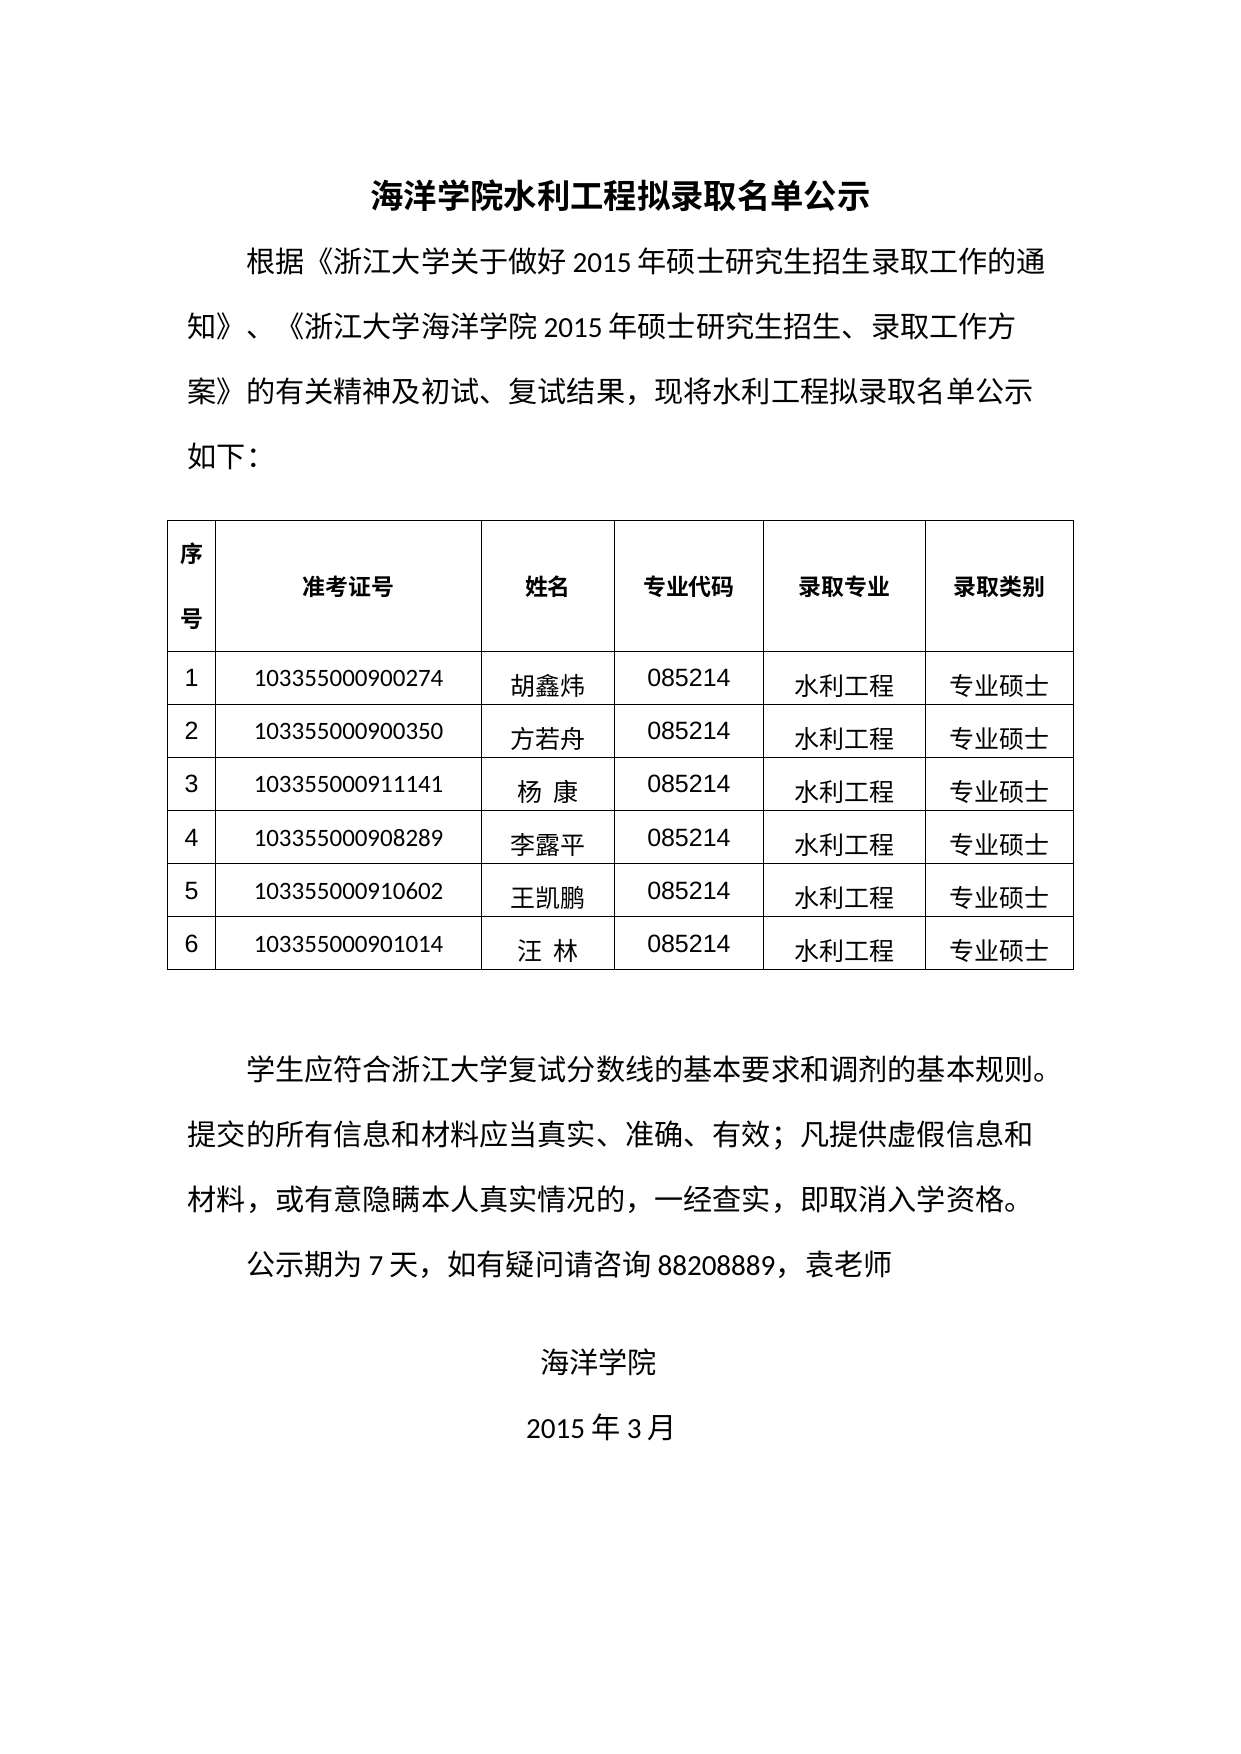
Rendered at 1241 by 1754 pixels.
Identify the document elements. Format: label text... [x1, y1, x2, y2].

table_cell 方若舟 [482, 705, 614, 757]
table_cell 专业硕士 [926, 864, 1073, 916]
table_cell 水利工程 [764, 917, 925, 969]
table_cell 5 [168, 864, 215, 916]
table_cell 专业硕士 [926, 652, 1073, 704]
table_cell 1 [168, 652, 215, 704]
table_cell 水利工程 [764, 811, 925, 863]
table_cell 李露平 [482, 811, 614, 863]
table_cell 水利工程 [764, 864, 925, 916]
text 海洋学院水利工程拟录取名单公示 [187, 162, 1053, 227]
table_cell 103355000910602 [216, 864, 481, 916]
table_cell 103355000901014 [216, 917, 481, 969]
table_cell 专业硕士 [926, 917, 1073, 969]
table_cell 水利工程 [764, 652, 925, 704]
table_cell 汪 林 [482, 917, 614, 969]
table_cell 103355000900350 [216, 705, 481, 757]
table_cell 085214 [615, 811, 763, 863]
table_header 序号 [168, 521, 215, 651]
table_header 录取类别 [926, 521, 1073, 651]
text 根据《浙江大学关于做好2015年硕士研究生招生录取工作的通知》、《浙江大学海洋学院2015年硕士研究生招生、录取工作方案》的有关精神及初试、复试结果，现将水利工程拟录取名单公示如下： [187, 227, 1053, 487]
table_cell 3 [168, 758, 215, 810]
table_cell 水利工程 [764, 758, 925, 810]
table_cell 胡鑫炜 [482, 652, 614, 704]
table_cell 103355000911141 [216, 758, 481, 810]
table_cell 专业硕士 [926, 811, 1073, 863]
table_header 专业代码 [615, 521, 763, 651]
table_cell 085214 [615, 758, 763, 810]
table_cell 085214 [615, 864, 763, 916]
table_cell 6 [168, 917, 215, 969]
table_cell 103355000900274 [216, 652, 481, 704]
table_header 姓名 [482, 521, 614, 651]
table_cell 水利工程 [764, 705, 925, 757]
table_cell 4 [168, 811, 215, 863]
table_header 准考证号 [216, 521, 481, 651]
text 2015年3月 [187, 1393, 1053, 1458]
table_cell 杨 康 [482, 758, 614, 810]
table_cell 085214 [615, 652, 763, 704]
table_cell 103355000908289 [216, 811, 481, 863]
table_cell 专业硕士 [926, 758, 1073, 810]
table_cell 085214 [615, 917, 763, 969]
text 学生应符合浙江大学复试分数线的基本要求和调剂的基本规则。提交的所有信息和材料应当真实、准确、有效；凡提供虚假信息和材料，或有意隐瞒本人真实情况的，一经查实，即取消入学资格。 [187, 1035, 1053, 1230]
text 海洋学院 [187, 1328, 1053, 1393]
table_cell 085214 [615, 705, 763, 757]
table_cell 2 [168, 705, 215, 757]
table_header 录取专业 [764, 521, 925, 651]
table_cell 专业硕士 [926, 705, 1073, 757]
table_cell 王凯鹏 [482, 864, 614, 916]
text 公示期为7天，如有疑问请咨询88208889，袁老师 [187, 1230, 1053, 1295]
